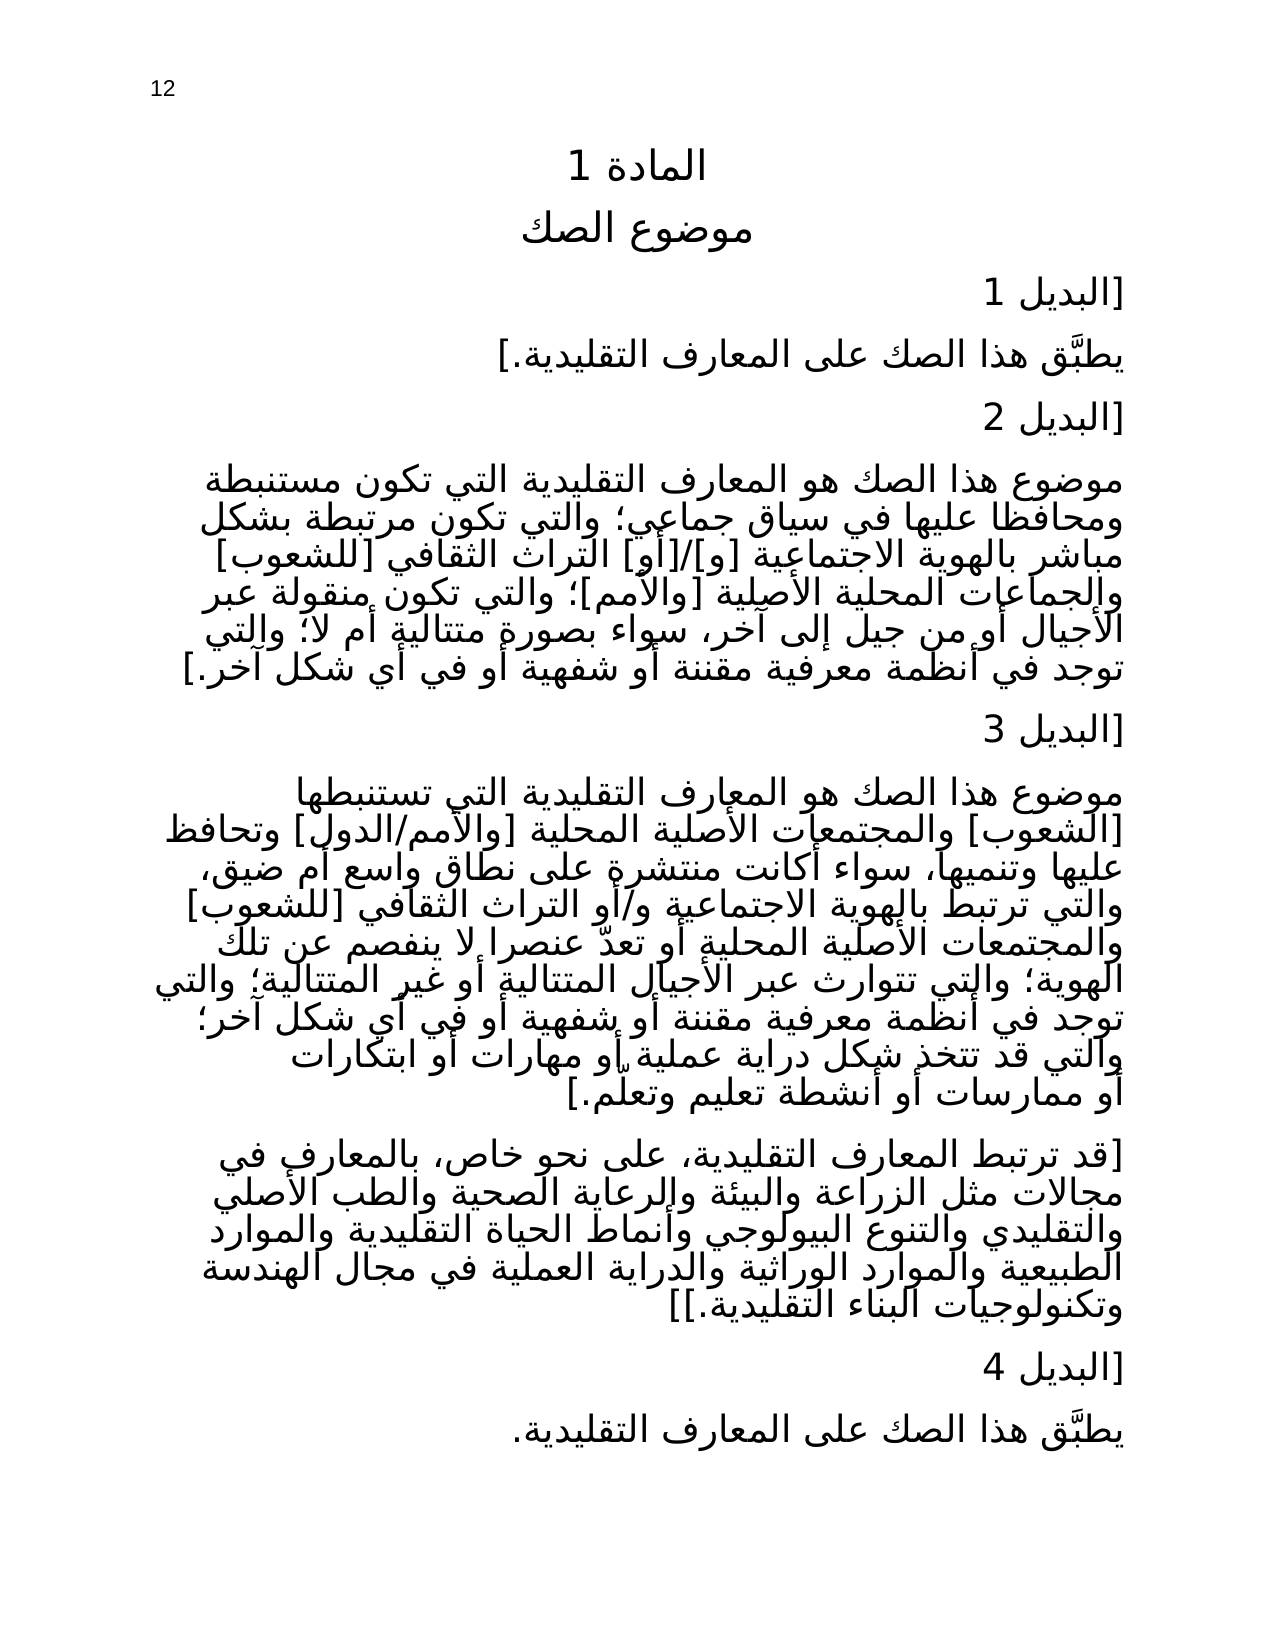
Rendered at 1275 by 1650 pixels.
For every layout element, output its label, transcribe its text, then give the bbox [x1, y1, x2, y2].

text يطبَّق هذا الصك على المعارف التقليدية. [150, 1412, 1125, 1450]
text [البديل 2 [150, 400, 1125, 437]
text موضوع هذا الصك هو المعارف التقليدية التي تكون مستنبطة ومحافظا عليها في سياق جماعي؛ والتي تكون مرتبطة بشكل مباشر بالهوية الاجتماعية [و]/[أو] التراث الثقافي [للشعوب] والجماعات المحلية الأصلية [والأمم]؛ والتي تكون منقولة عبر الأجيال أو من جيل إلى آخر، سواء بصورة متتالية أم لا؛ والتي توجد في أنظمة معرفية مقننة أو شفهية أو في أي شكل آخر.] [150, 462, 1125, 687]
text يطبَّق هذا الصك على المعارف التقليدية.] [150, 337, 1125, 375]
text [البديل 4 [150, 1350, 1125, 1387]
text [قد ترتبط المعارف التقليدية، على نحو خاص، بالمعارف في مجالات مثل الزراعة والبيئة والرعاية الصحية والطب الأصلي والتقليدي والتنوع البيولوجي وأنماط الحياة التقليدية والموارد الطبيعية والموارد الوراثية والدراية العملية في مجال الهندسة وتكنولوجيات البناء التقليدية.]] [150, 1137, 1125, 1325]
text [البديل 3 [150, 712, 1125, 750]
text [البديل 1 [150, 275, 1125, 312]
text موضوع الصك [150, 212, 1125, 250]
text المادة 1 [150, 150, 1125, 187]
text موضوع هذا الصك هو المعارف التقليدية التي تستنبطها [الشعوب] والمجتمعات الأصلية المحلية [والأمم/الدول] وتحافظ عليها وتنميها، سواء أكانت منتشرة على نطاق واسع أم ضيق، والتي ترتبط بالهوية الاجتماعية و/أو التراث الثقافي [للشعوب] والمجتمعات الأصلية المحلية أو تعدّ عنصرا لا ينفصم عن تلك الهوية؛ والتي تتوارث عبر الأجيال المتتالية أو غير المتتالية؛ والتي توجد في أنظمة معرفية مقننة أو شفهية أو في أي شكل آخر؛ والتي قد تتخذ شكل دراية عملية أو مهارات أو ابتكارات أو ممارسات أو أنشطة تعليم وتعلّم.] [150, 775, 1125, 1112]
